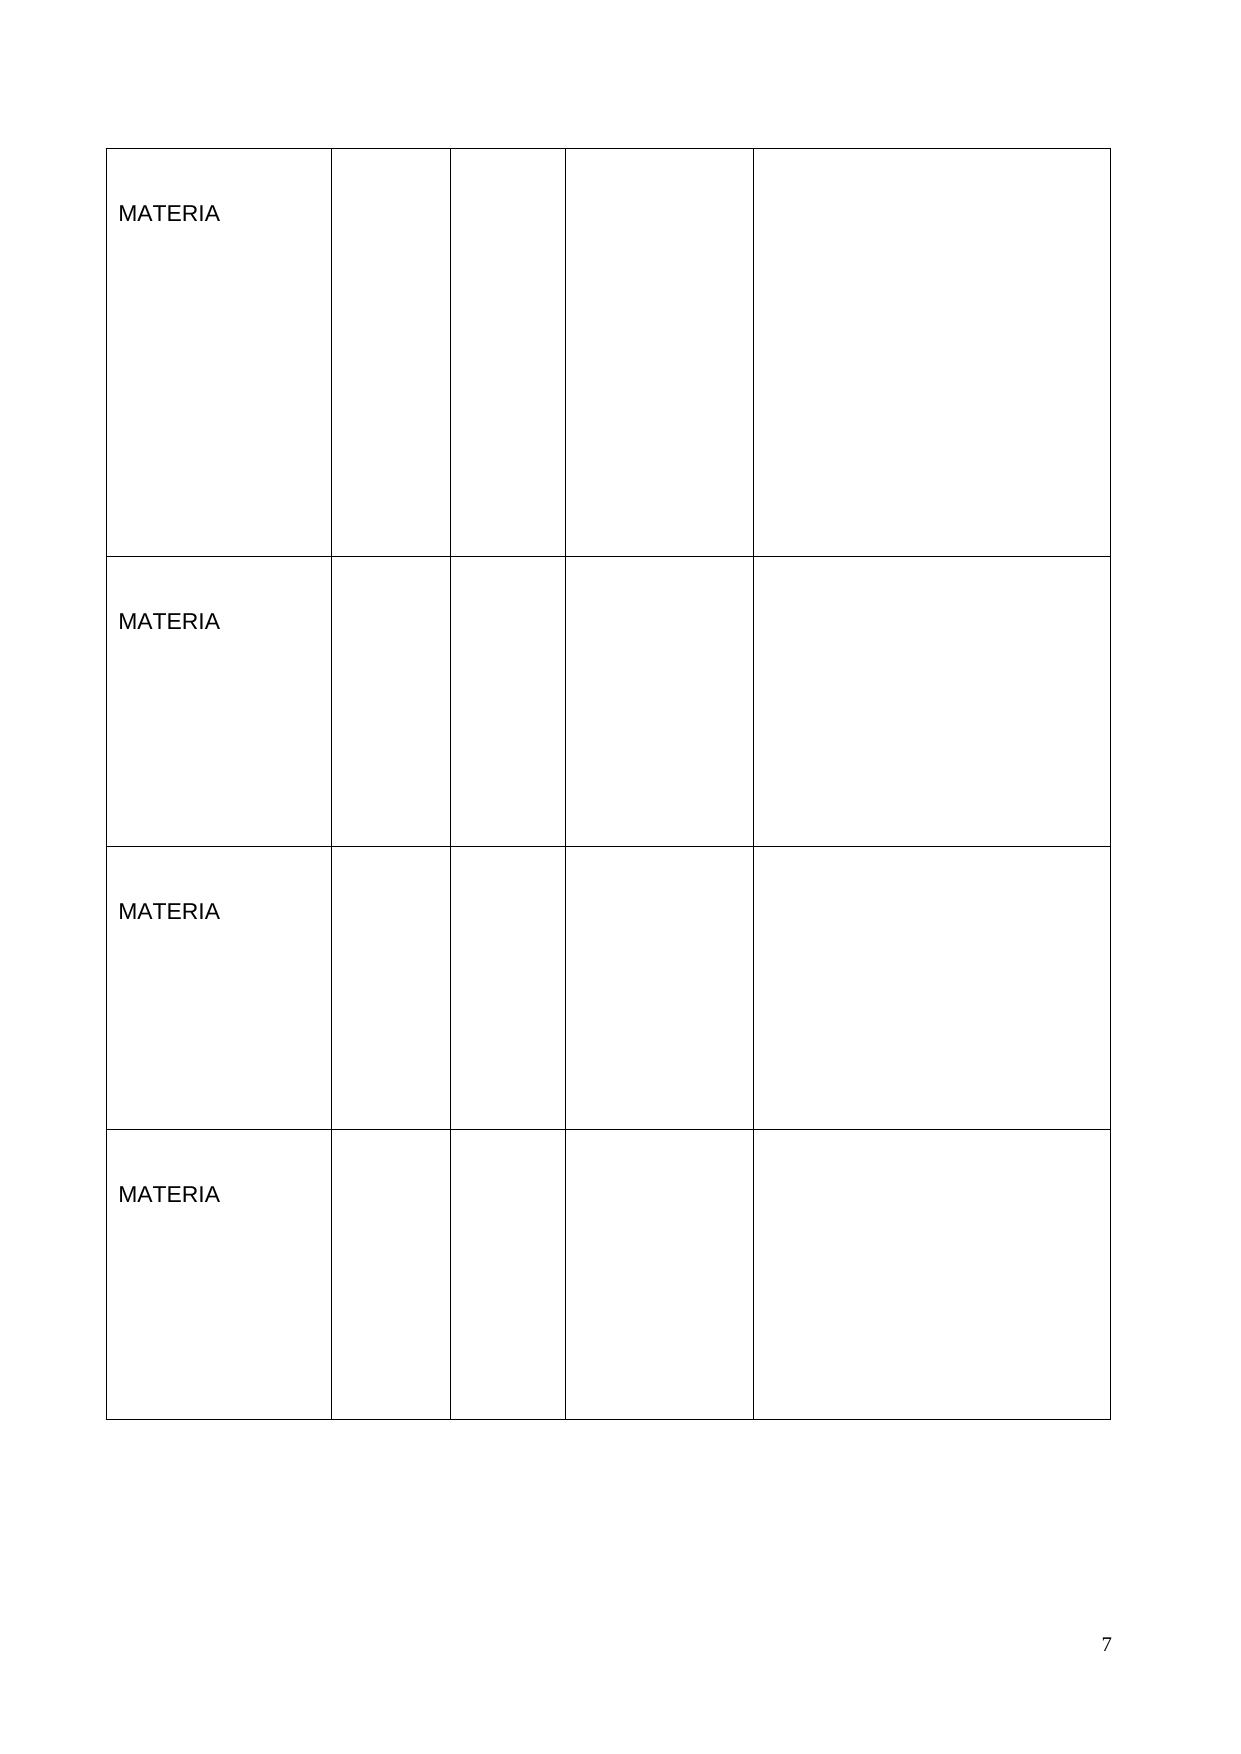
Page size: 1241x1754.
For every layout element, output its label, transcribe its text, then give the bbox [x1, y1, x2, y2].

table_cell [754, 847, 1110, 1129]
table_cell [332, 557, 450, 846]
table_cell [451, 1130, 565, 1418]
table_cell [566, 557, 753, 846]
table_cell MATERIA [107, 847, 331, 1129]
table_cell [566, 1130, 753, 1418]
table_cell [754, 1130, 1110, 1418]
table_cell [451, 847, 565, 1129]
table_cell [451, 557, 565, 846]
table_cell [754, 149, 1110, 556]
table_cell [451, 149, 565, 556]
table_cell [754, 557, 1110, 846]
table_cell [332, 1130, 450, 1418]
table_cell MATERIA [107, 557, 331, 846]
table_cell MATERIA [107, 1130, 331, 1418]
table_cell MATERIA [107, 149, 331, 556]
table_cell [332, 847, 450, 1129]
table_cell [566, 847, 753, 1129]
table_cell [332, 149, 450, 556]
table_cell [566, 149, 753, 556]
